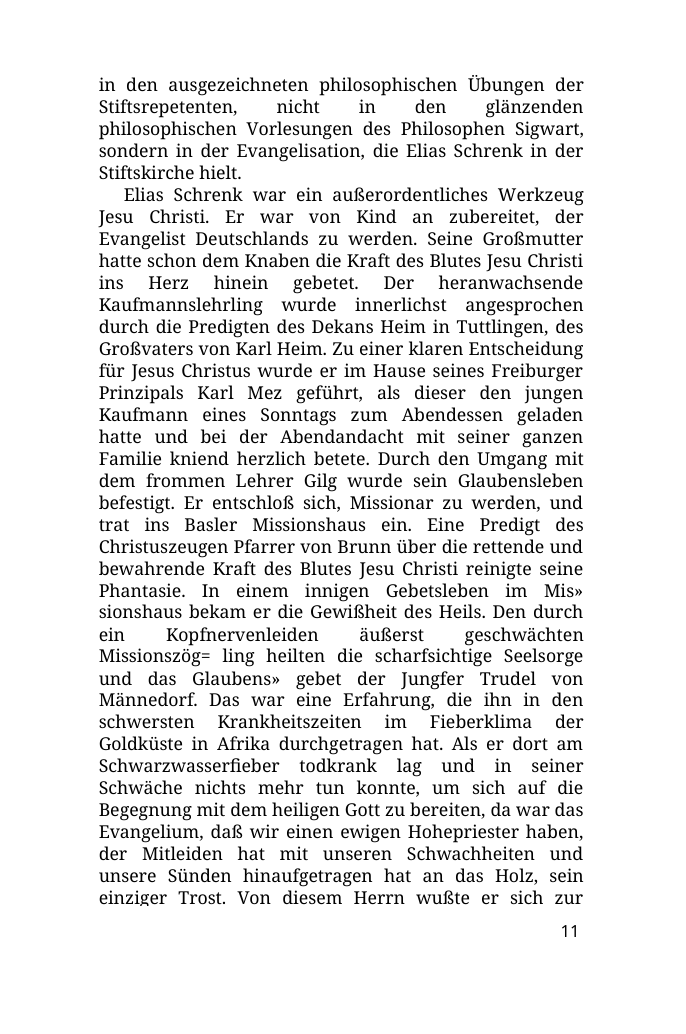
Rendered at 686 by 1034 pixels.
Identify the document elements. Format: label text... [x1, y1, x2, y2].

text in den ausgezeichneten philosophischen Übungen der Stiftsrepetenten, nicht in den glänzenden philosophischen Vorlesungen des Philosophen Sigwart, sondern in der Evangelisation, die Elias Schrenk in der Stiftskirche hielt. [98, 74, 584, 184]
text 11 [560, 924, 579, 940]
text Elias Schrenk war ein außerordentliches Werkzeug Jesu Christi. Er war von Kind an zubereitet, der Evangelist Deutschlands zu werden. Seine Großmutter hatte schon dem Knaben die Kraft des Blutes Jesu Christi ins Herz hinein gebetet. Der heranwachsende Kaufmannslehrling wurde innerlichst angesprochen durch die Predigten des Dekans Heim in Tuttlingen, des Großvaters von Karl Heim. Zu einer klaren Entscheidung für Jesus Christus wurde er im Hause seines Freiburger Prinzipals Karl Mez geführt, als dieser den jungen Kaufmann eines Sonntags zum Abendessen geladen hatte und bei der Abendandacht mit seiner ganzen Familie kniend herzlich betete. Durch den Umgang mit dem frommen Lehrer Gilg wurde sein Glaubensleben befestigt. Er entschloß sich, Missionar zu werden, und trat ins Basler Missionshaus ein. Eine Predigt des Christuszeugen Pfarrer von Brunn über die rettende und bewahrende Kraft des Blutes Jesu Christi reinigte seine Phantasie. In einem innigen Gebetsleben im Mis» sionshaus bekam er die Gewißheit des Heils. Den durch ein Kopfnervenleiden äußerst geschwächten Missionszög= ling heilten die scharfsichtige Seelsorge und das Glaubens» gebet der Jungfer Trudel von Männedorf. Das war eine Erfahrung, die ihn in den schwersten Krankheitszeiten im Fieberklima der Goldküste in Afrika durchgetragen hat. Als er dort am Schwarzwasserfieber todkrank lag und in seiner Schwäche nichts mehr tun konnte, um sich auf die Begegnung mit dem heiligen Gott zu bereiten, da war das Evangelium, daß wir einen ewigen Hohepriester haben, der Mitleiden hat mit unseren Schwachheiten und unsere Sünden hinaufgetragen hat an das Holz, sein einziger Trost. Von diesem Herrn wußte er sich zur Genesung ge= führt und zum Predigtamt des Evangelisten ausgesondert. Der göttliche Auftrag lag über ihm wie ein innerer [98, 184, 584, 906]
